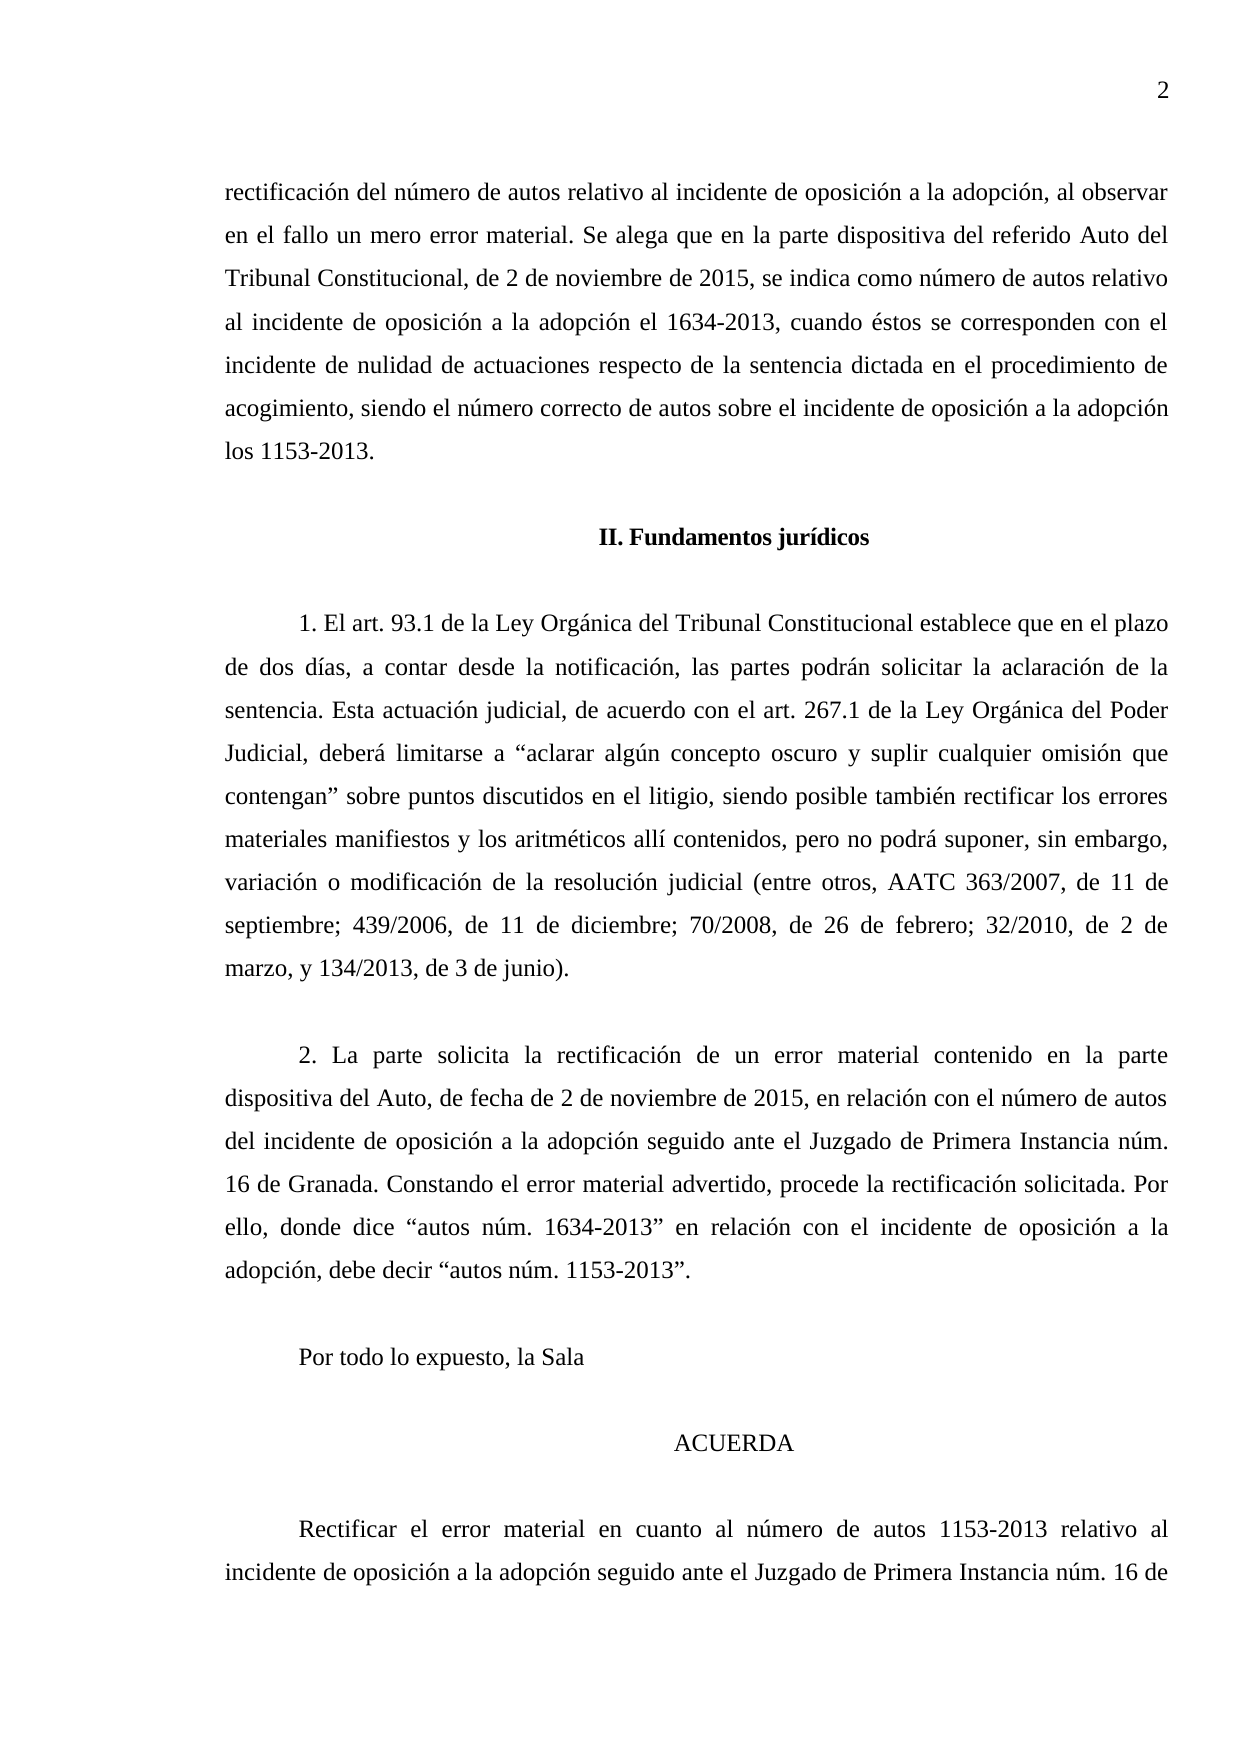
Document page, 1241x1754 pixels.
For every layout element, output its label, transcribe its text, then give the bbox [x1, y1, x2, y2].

subtitle II. Fundamentos jurídicos [224, 522, 1169, 551]
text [224, 1514, 1169, 1586]
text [224, 177, 1169, 465]
text Por todo lo expuesto, la Sala [224, 1342, 1169, 1370]
text 2. La parte solicita la rectificación de un error material contenido en la parte dispositiva del Auto, de fecha de 2 de noviembre de 2015, en relación con el número de autos del incidente de oposición a la adopción seguido ante el Juzgado de Primera Instancia núm. 16 de Granada. Constando el error material advertido, procede la rectificación solicitada. Por ello, donde dice “autos núm. 1634-2013” en relación con el incidente de oposición a la adopción, debe decir “autos núm. 1153-2013”. [224, 1040, 1169, 1284]
text 1. El art. 93.1 de la Ley Orgánica del Tribunal Constitucional establece que en el plazo de dos días, a contar desde la notificación, las partes podrán solicitar la aclaración de la sentencia. Esta actuación judicial, de acuerdo con el art. 267.1 de la Ley Orgánica del Poder Judicial, deberá limitarse a “aclarar algún concepto oscuro y suplir cualquier omisión que contengan” sobre puntos discutidos en el litigio, siendo posible también rectificar los errores materiales manifiestos y los aritméticos allí contenidos, pero no podrá suponer, sin embargo, variación o modificación de la resolución judicial (entre otros, AATC 363/2007, de 11 de septiembre; 439/2006, de 11 de diciembre; 70/2008, de 26 de febrero; 32/2010, de 2 de marzo, y 134/2013, de 3 de junio). [224, 608, 1169, 982]
text ACUERDA [224, 1428, 1169, 1457]
